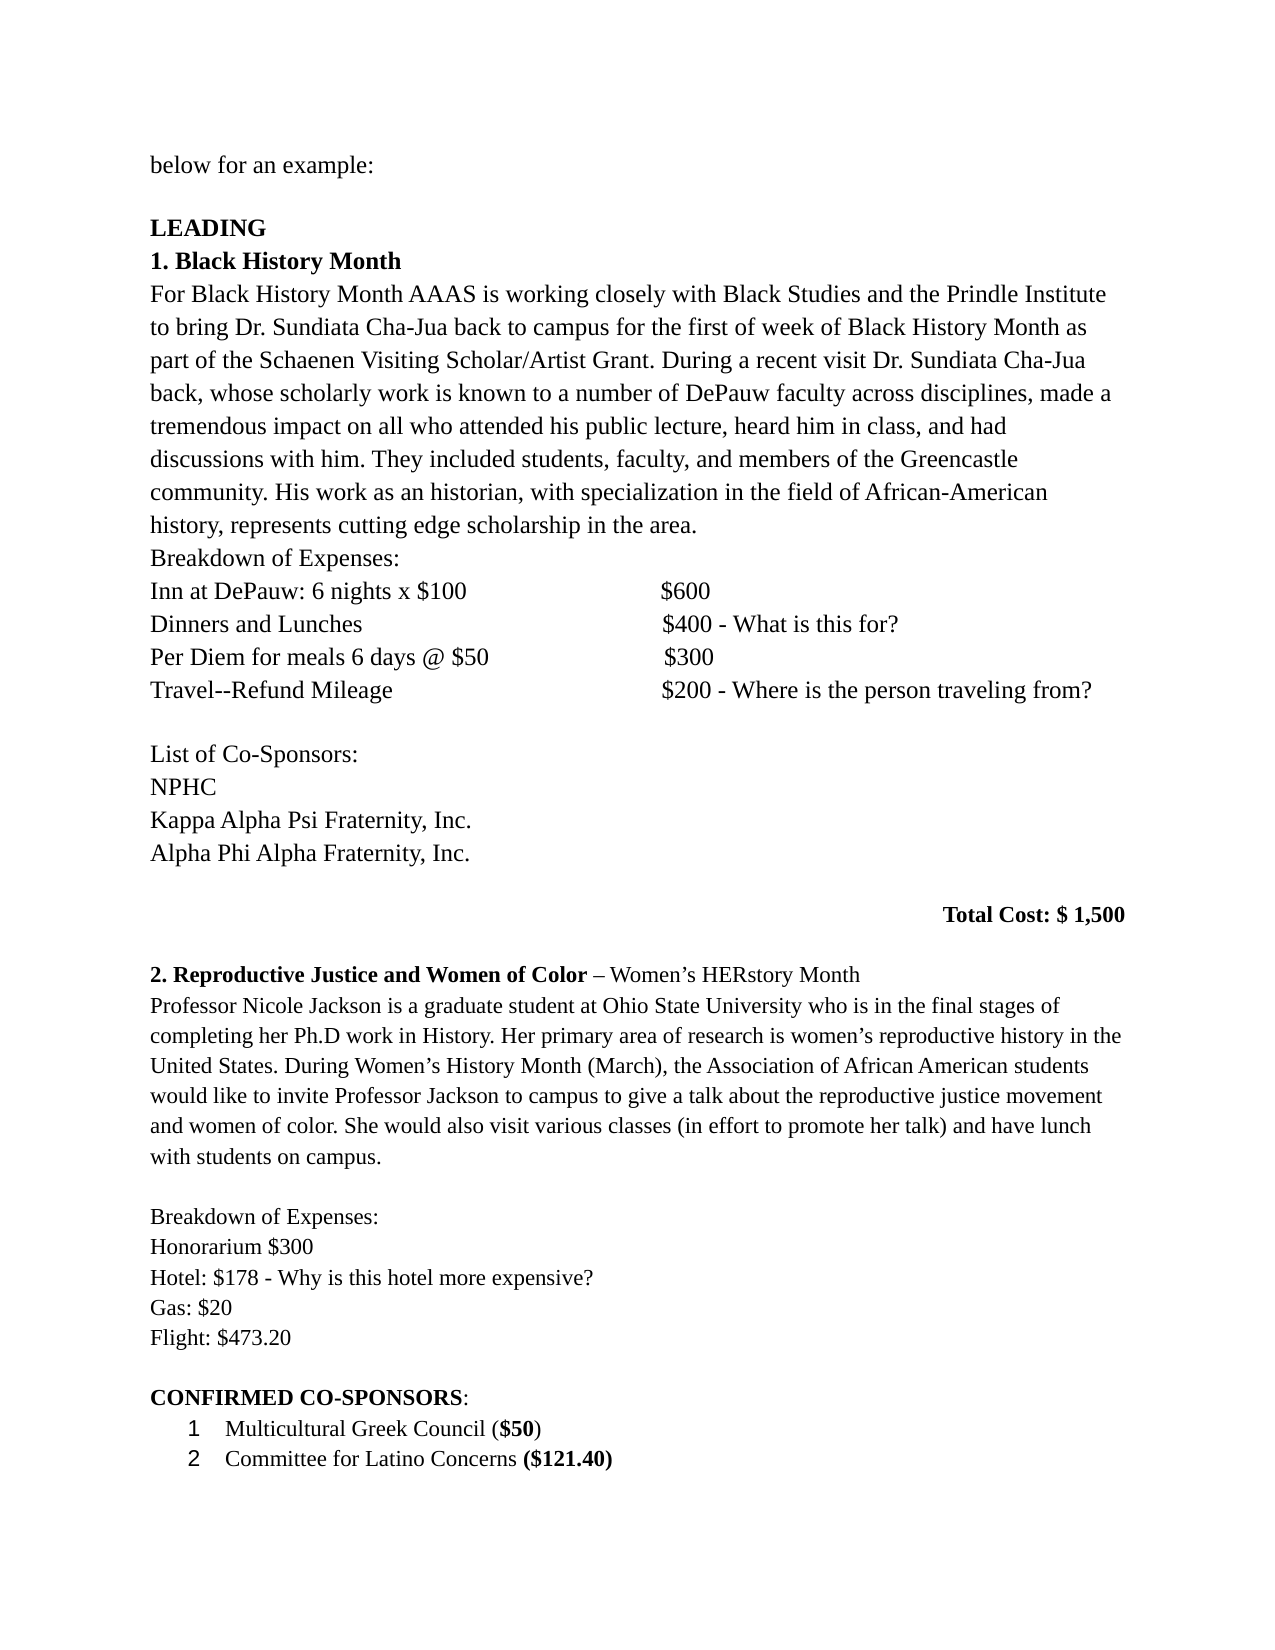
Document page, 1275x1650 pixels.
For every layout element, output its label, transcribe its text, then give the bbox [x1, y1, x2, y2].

text 1. Black History Month [150, 246, 1125, 275]
text NPHC [150, 772, 1125, 801]
text Breakdown of Expenses: [150, 1203, 1125, 1229]
text Total Cost: $ 1,500 [150, 901, 1125, 927]
text Professor Nicole Jackson is a graduate student at Ohio State University who is in the final stages of completing her Ph.D work in History. Her primary area of research is women’s reproductive history in the United States. During Women’s History Month (March), the Association of African American students would like to invite Professor Jackson to campus to give a talk about the reproductive justice movement and women of color. She would also visit various classes (in effort to promote her talk) and have lunch with students on campus. [150, 992, 1125, 1169]
text LEADING [150, 213, 1125, 242]
text Travel--Refund Mileage $200 - Where is the person traveling from? [150, 676, 1125, 704]
text List of Co-Sponsors: [150, 739, 1125, 767]
text Per Diem for meals 6 days @ $50 $300 [150, 642, 1125, 671]
text Honorarium $300 [150, 1233, 1125, 1260]
text Flight: $473.20 [150, 1324, 1125, 1350]
text Inn at DePauw: 6 nights x $100 $600 [150, 576, 1125, 605]
text Kappa Alpha Psi Fraternity, Inc. [150, 805, 1125, 833]
list Multicultural Greek Council ($50) [187, 1414, 1125, 1441]
list Committee for Latino Concerns ($121.40) [187, 1445, 1125, 1471]
text Dinners and Lunches $400 - What is this for? [150, 609, 1125, 638]
text Gas: $20 [150, 1294, 1125, 1320]
text For Black History Month AAAS is working closely with Black Studies and the Prindle Institute to bring Dr. Sundiata Cha-Jua back to campus for the first of week of Black History Month as part of the Schaenen Visiting Scholar/Artist Grant. During a recent visit Dr. Sundiata Cha-Jua back, whose scholarly work is known to a number of DePauw faculty across disciplines, made a tremendous impact on all who attended his public lecture, heard him in class, and had discussions with him. They included students, faculty, and members of the Greencastle community. His work as an historian, with specialization in the field of African-American history, represents cutting edge scholarship in the area. [150, 279, 1125, 539]
text 2. Reproductive Justice and Women of Color – Women’s HERstory Month [150, 961, 1125, 988]
text CONFIRMED CO-SPONSORS: [150, 1384, 1125, 1411]
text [150, 150, 1125, 179]
text Breakdown of Expenses: [150, 543, 1125, 572]
text Alpha Phi Alpha Fraternity, Inc. [150, 838, 1125, 867]
text Hotel: $178 - Why is this hotel more expensive? [150, 1263, 1125, 1290]
